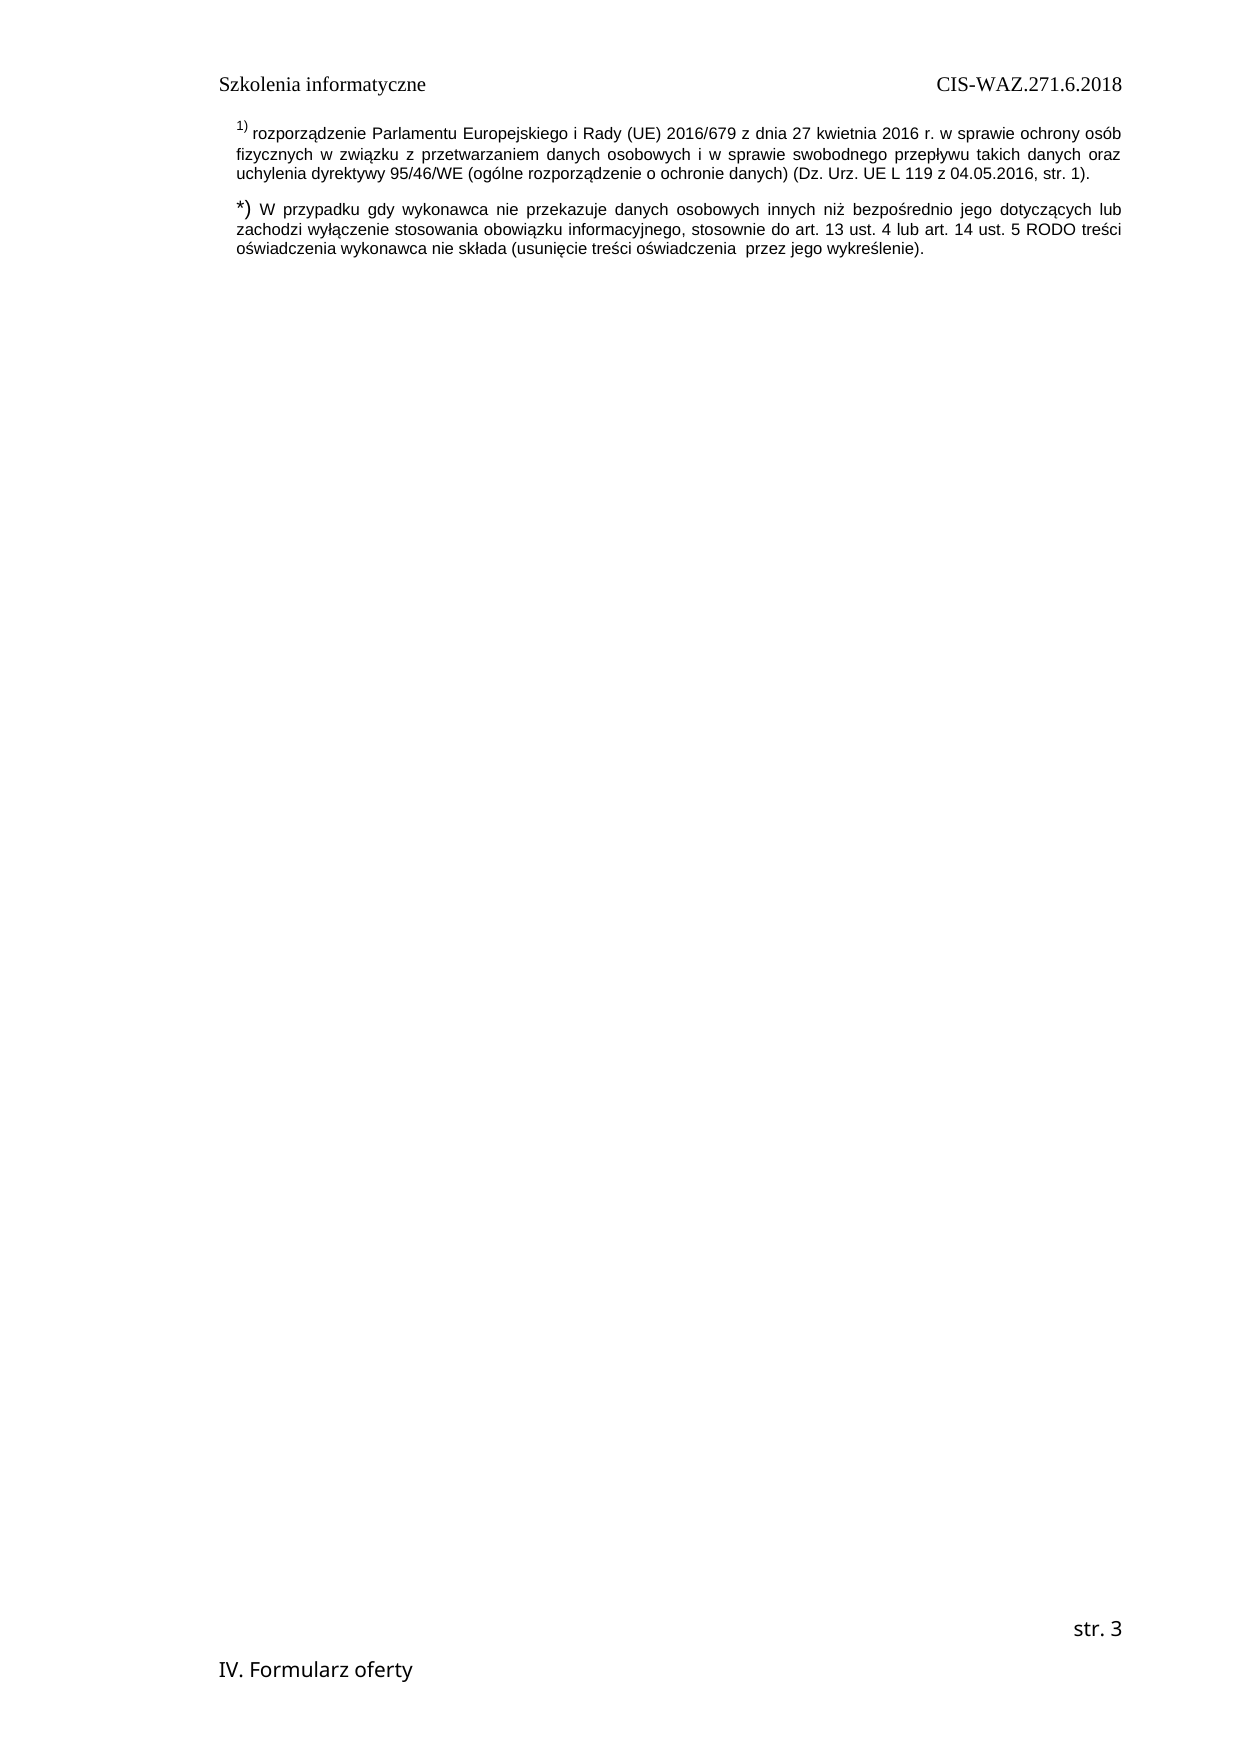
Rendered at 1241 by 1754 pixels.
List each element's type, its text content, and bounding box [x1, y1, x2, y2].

text 1) rozporządzenie Parlamentu Europejskiego i Rady (UE) 2016/679 z dnia 27 kwietnia 2016 r. w sprawie ochrony osób fizycznych w związku z przetwarzaniem danych osobowych i w sprawie swobodnego przepływu takich danych oraz uchylenia dyrektywy 95/46/WE (ogólne rozporządzenie o ochronie danych) (Dz. Urz. UE L 119 z 04.05.2016, str. 1). [236, 118, 1122, 183]
text *) W przypadku gdy wykonawca nie przekazuje danych osobowych innych niż bezpośrednio jego dotyczących lub zachodzi wyłączenie stosowania obowiązku informacyjnego, stosownie do art. 13 ust. 4 lub art. 14 ust. 5 RODO treści oświadczenia wykonawca nie składa (usunięcie treści oświadczenia przez jego wykreślenie). [236, 195, 1122, 258]
